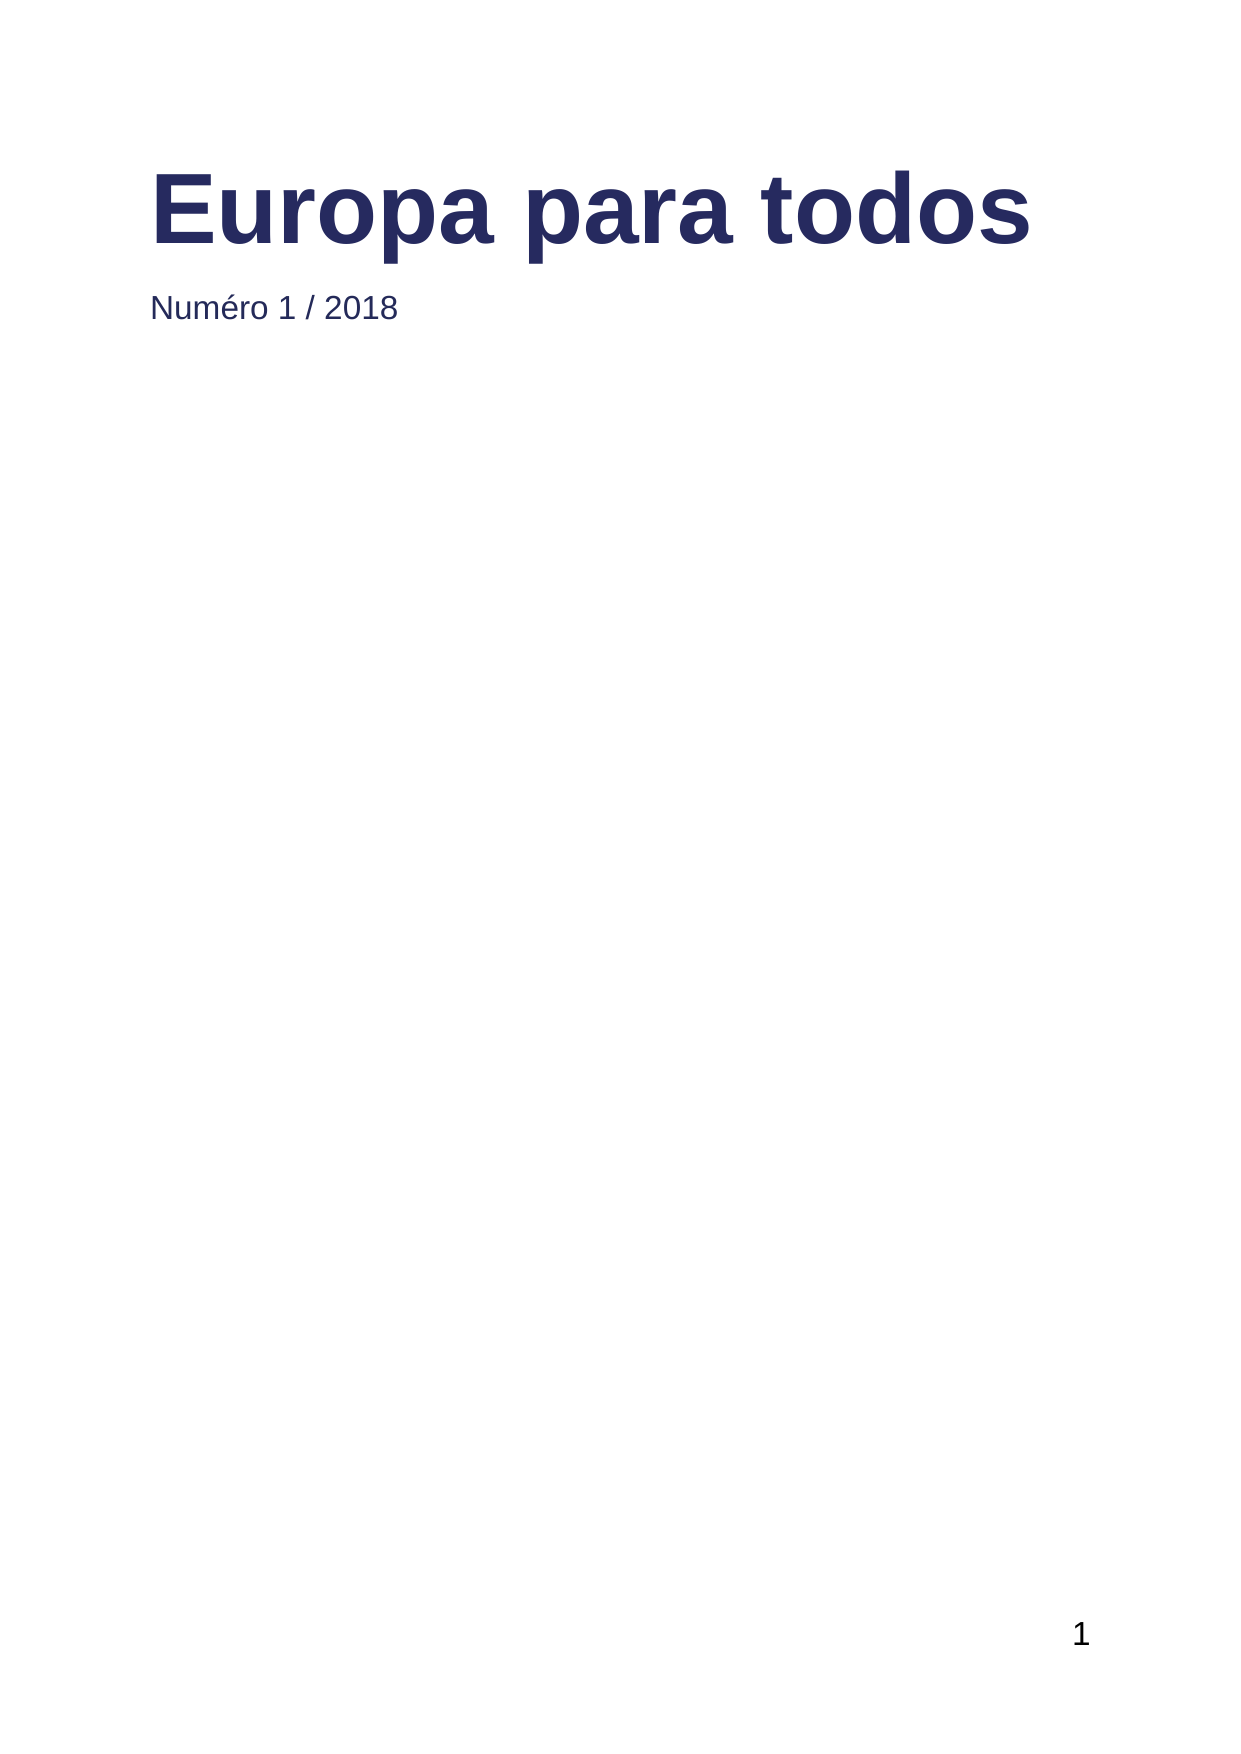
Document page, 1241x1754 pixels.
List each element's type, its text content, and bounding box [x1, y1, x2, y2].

text Numéro 1 / 2018 [150, 288, 1090, 326]
text Europa para todos [150, 150, 1090, 265]
